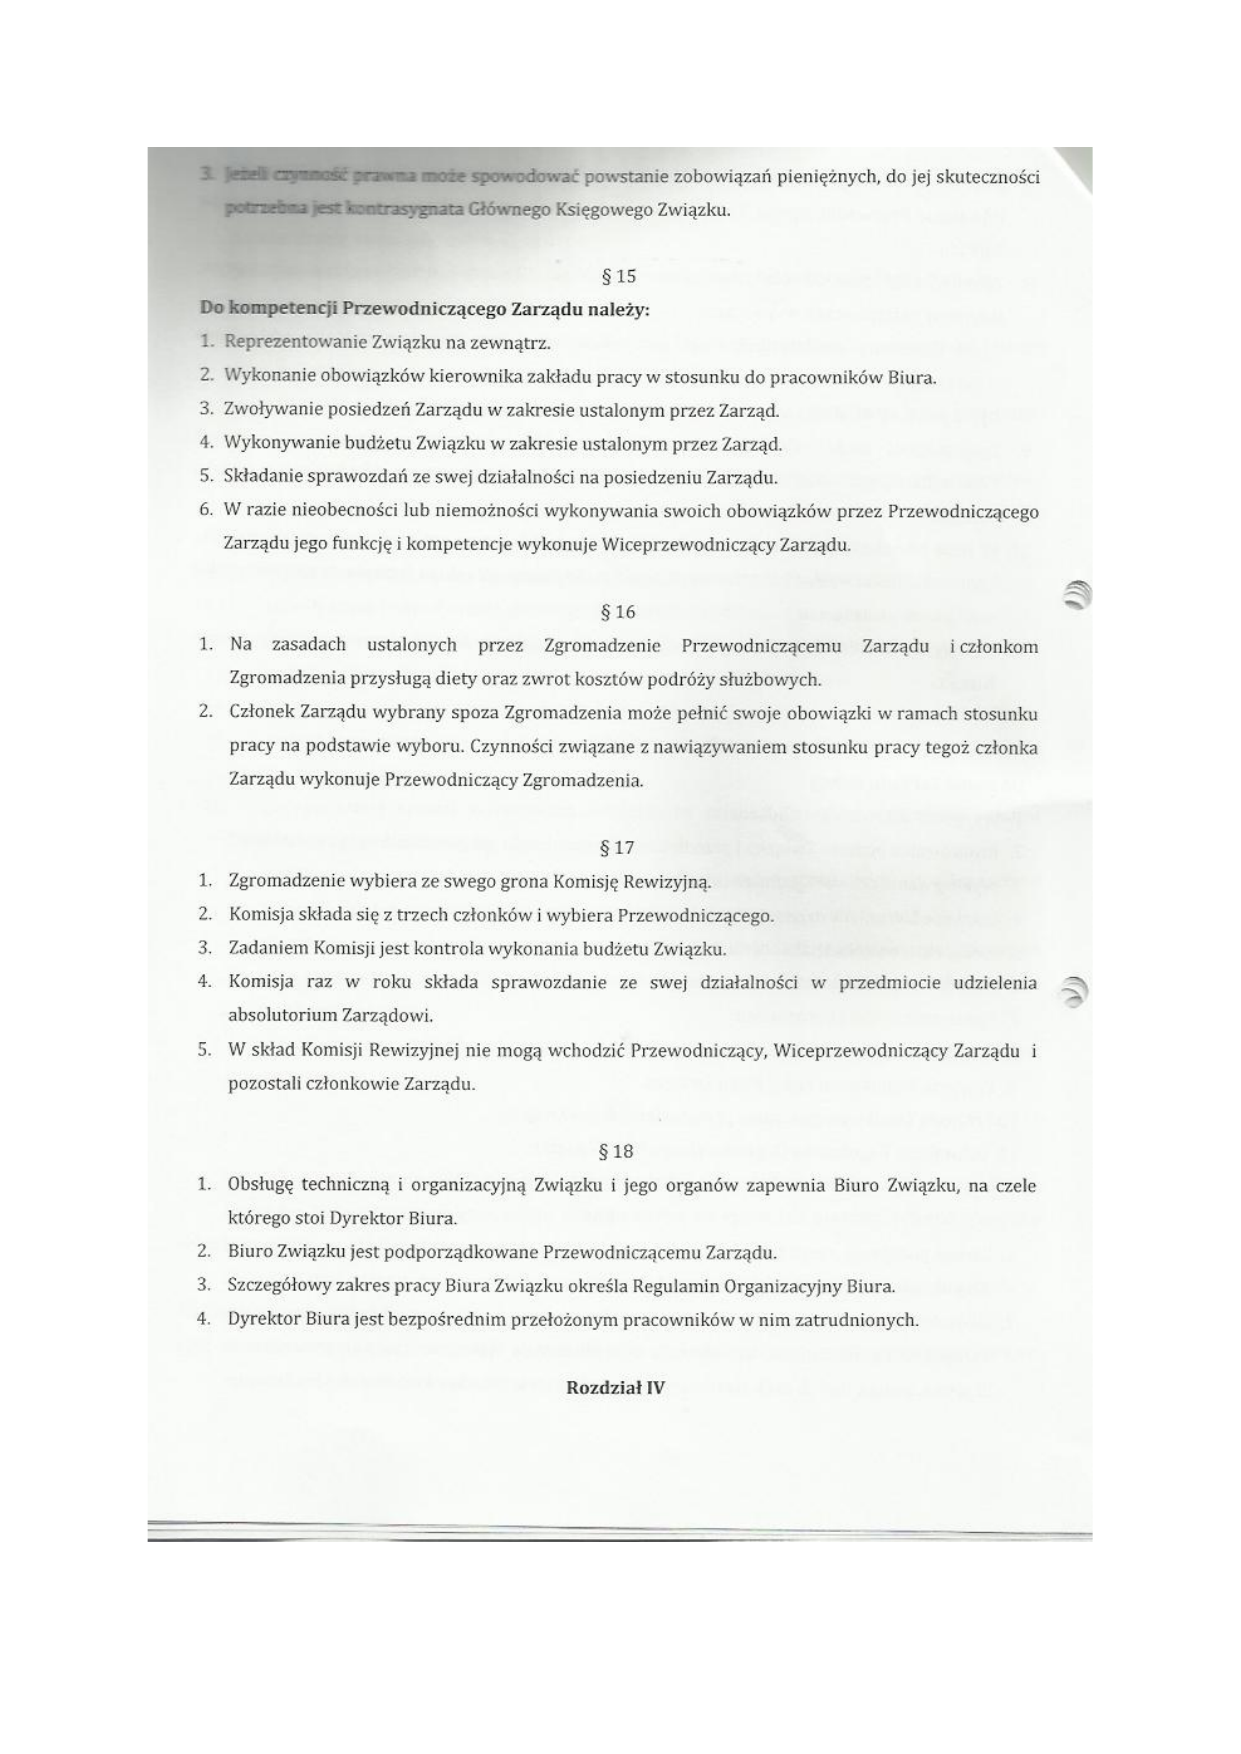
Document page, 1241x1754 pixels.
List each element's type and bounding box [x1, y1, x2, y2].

picture [147, 147, 1093, 1542]
